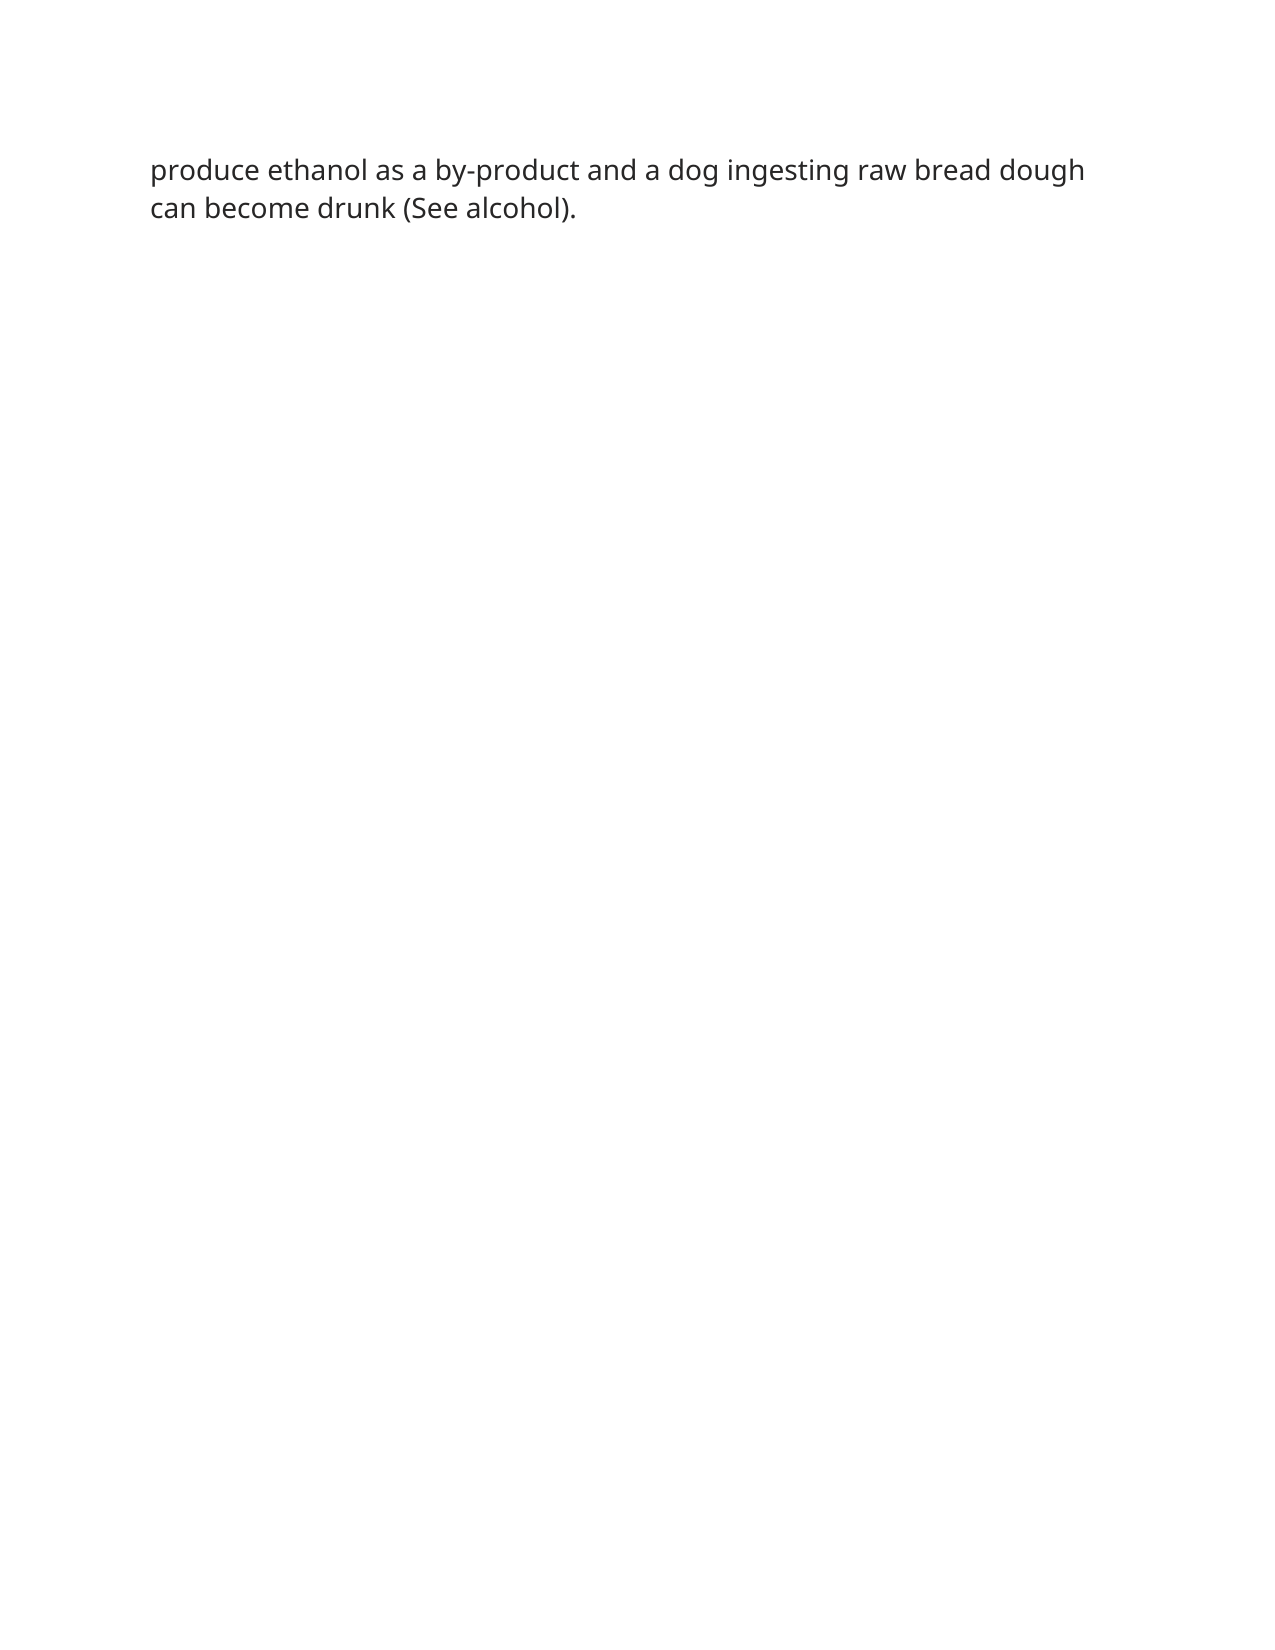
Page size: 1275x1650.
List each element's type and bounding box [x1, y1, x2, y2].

text [150, 150, 1125, 227]
